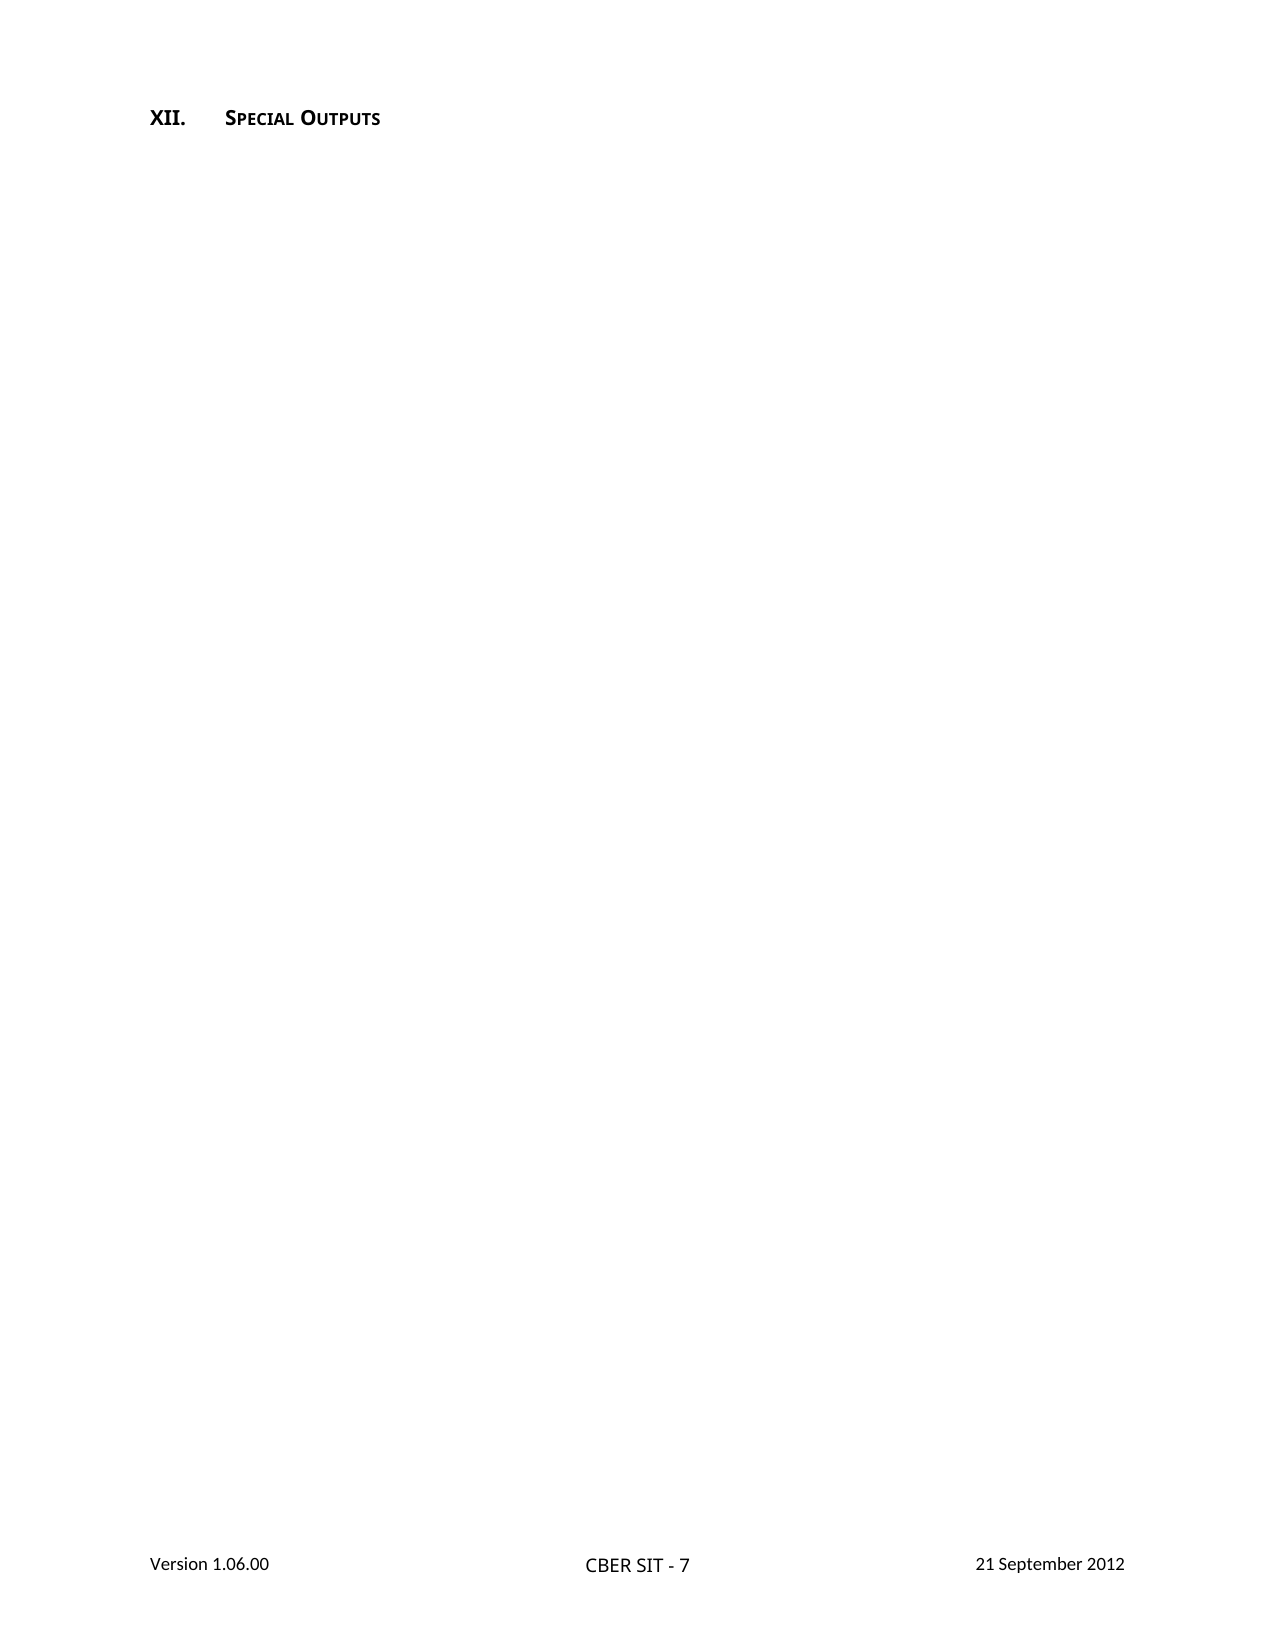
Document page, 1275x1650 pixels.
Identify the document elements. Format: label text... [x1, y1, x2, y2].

text Special Outputs [150, 103, 1125, 132]
